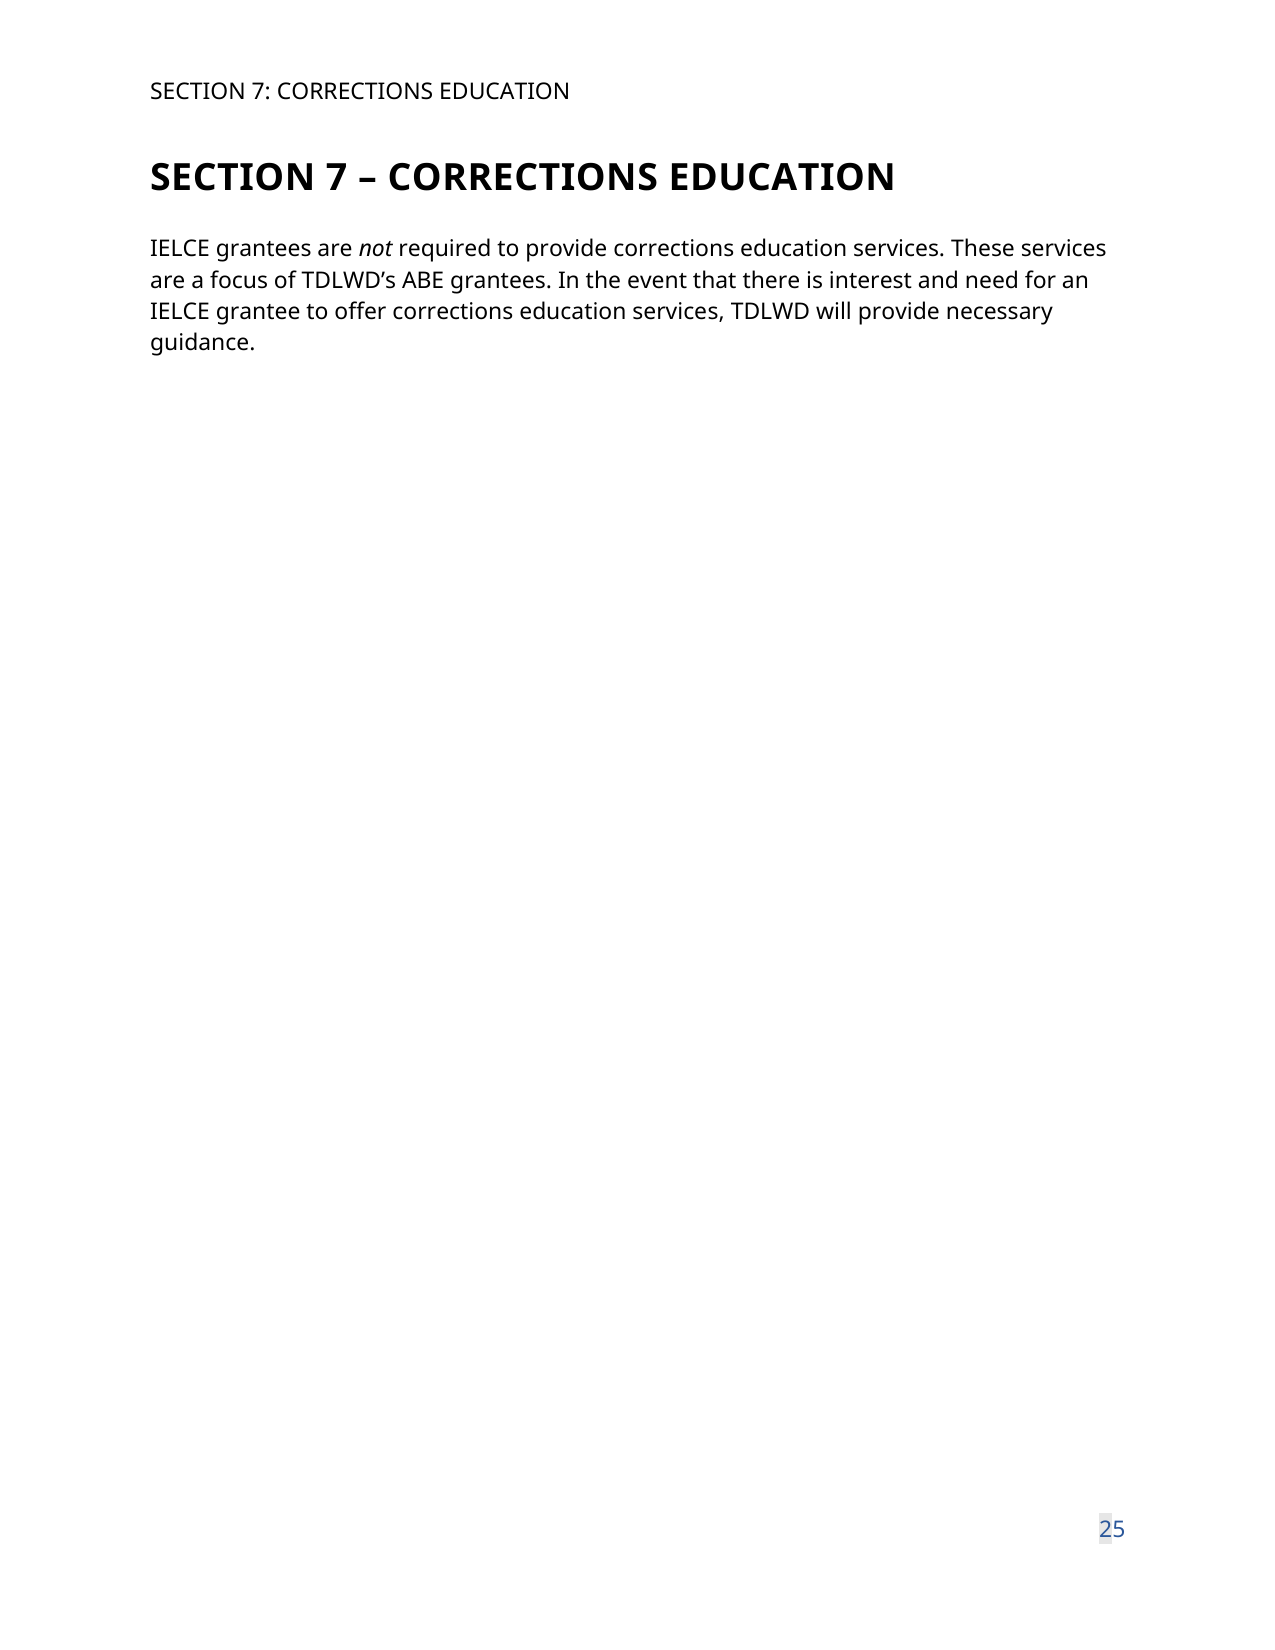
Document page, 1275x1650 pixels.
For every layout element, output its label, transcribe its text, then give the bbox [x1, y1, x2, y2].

text IELCE grantees are not required to provide corrections education services. These services are a focus of TDLWD’s ABE grantees. In the event that there is interest and need for an IELCE grantee to offer corrections education services, TDLWD will provide necessary guidance. [150, 232, 1125, 357]
subtitle Section 7 – CORRECTIONS EDUCATION [150, 150, 1125, 201]
